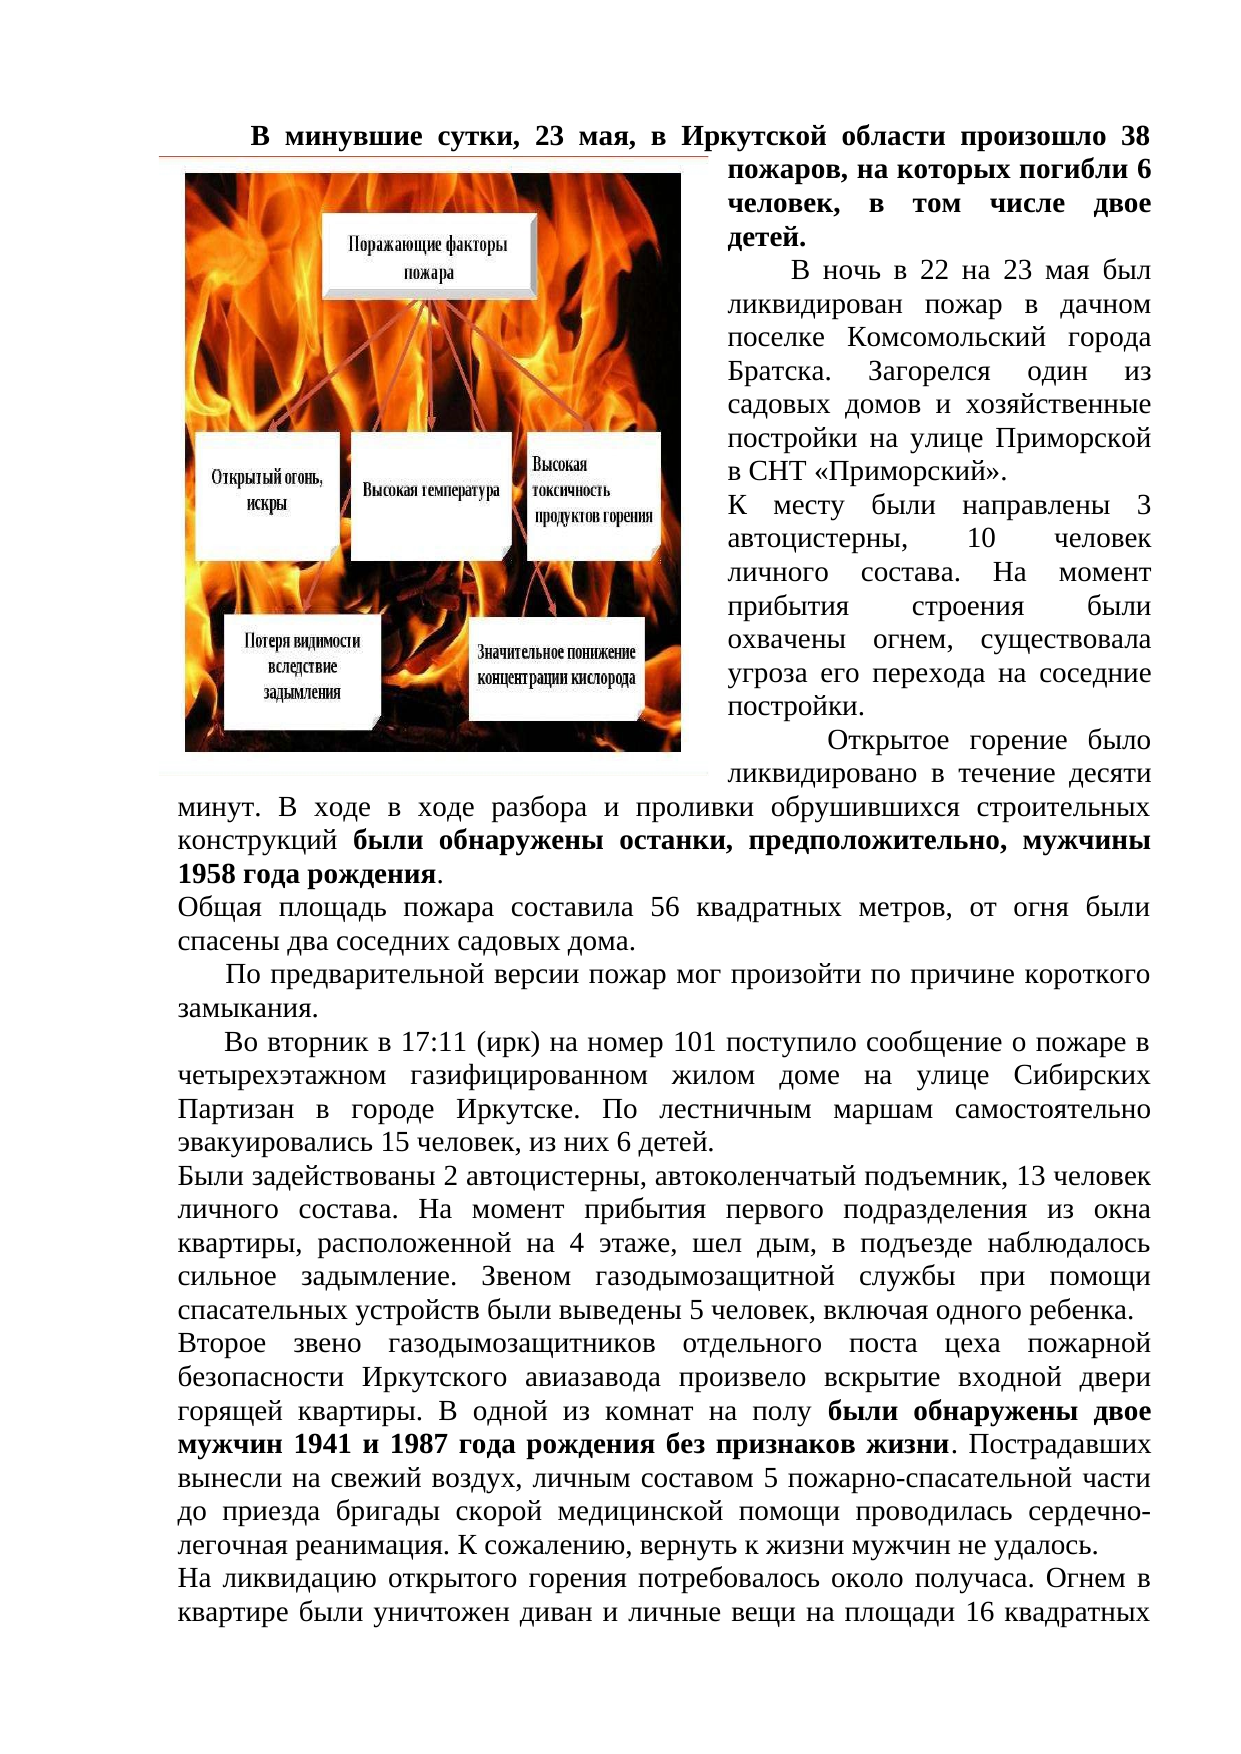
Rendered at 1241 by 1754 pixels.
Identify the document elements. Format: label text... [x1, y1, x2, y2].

text В минувшие сутки, 23 мая, в Иркутской области произошло 38 пожаров, на которых погибли 6 человек, в том числе двое детей. [177, 118, 1152, 252]
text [177, 1560, 1152, 1627]
picture [158, 156, 709, 775]
text Открытое горение было ликвидировано в течение десяти минут. В ходе в ходе разбора и проливки обрушившихся строительных конструкций были обнаружены останки, предположительно, мужчины 1958 года рождения. [177, 722, 1152, 889]
text Во вторник в 17:11 (ирк) на номер 101 поступило сообщение о пожаре в четырехэтажном газифицированном жилом доме на улице Сибирских Партизан в городе Иркутске. По лестничным маршам самостоятельно эвакуировались 15 человек, из них 6 детей. [177, 1024, 1152, 1158]
text В ночь в 22 на 23 мая был ликвидирован пожар в дачном поселке Комсомольский города Братска. Загорелся один из садовых домов и хозяйственные постройки на улице Приморской в СНТ «Приморский». [709, 252, 1152, 487]
text Общая площадь пожара составила 56 квадратных метров, от огня были спасены два соседних садовых дома. [177, 889, 1152, 957]
text Второе звено газодымозащитников отдельного поста цеха пожарной безопасности Иркутского авиазавода произвело вскрытие входной двери горящей квартиры. В одной из комнат на полу были обнаружены двое мужчин 1941 и 1987 года рождения без признаков жизни. Пострадавших вынесли на свежий воздух, личным составом 5 пожарно-спасательной части до приезда бригады скорой медицинской помощи проводилась сердечно-легочная реанимация. К сожалению, вернуть к жизни мужчин не удалось. [177, 1326, 1152, 1560]
text По предварительной версии пожар мог произойти по причине короткого замыкания. [177, 957, 1152, 1024]
text К месту были направлены 3 автоцистерны, 10 человек личного состава. На момент прибытия строения были охвачены огнем, существовала угроза его перехода на соседние постройки. [709, 487, 1152, 722]
text Были задействованы 2 автоцистерны, автоколенчатый подъемник, 13 человек личного состава. На момент прибытия первого подразделения из окна квартиры, расположенной на 4 этаже, шел дым, в подъезде наблюдалось сильное задымление. Звеном газодымозащитной службы при помощи спасательных устройств были выведены 5 человек, включая одного ребенка. [177, 1158, 1152, 1326]
